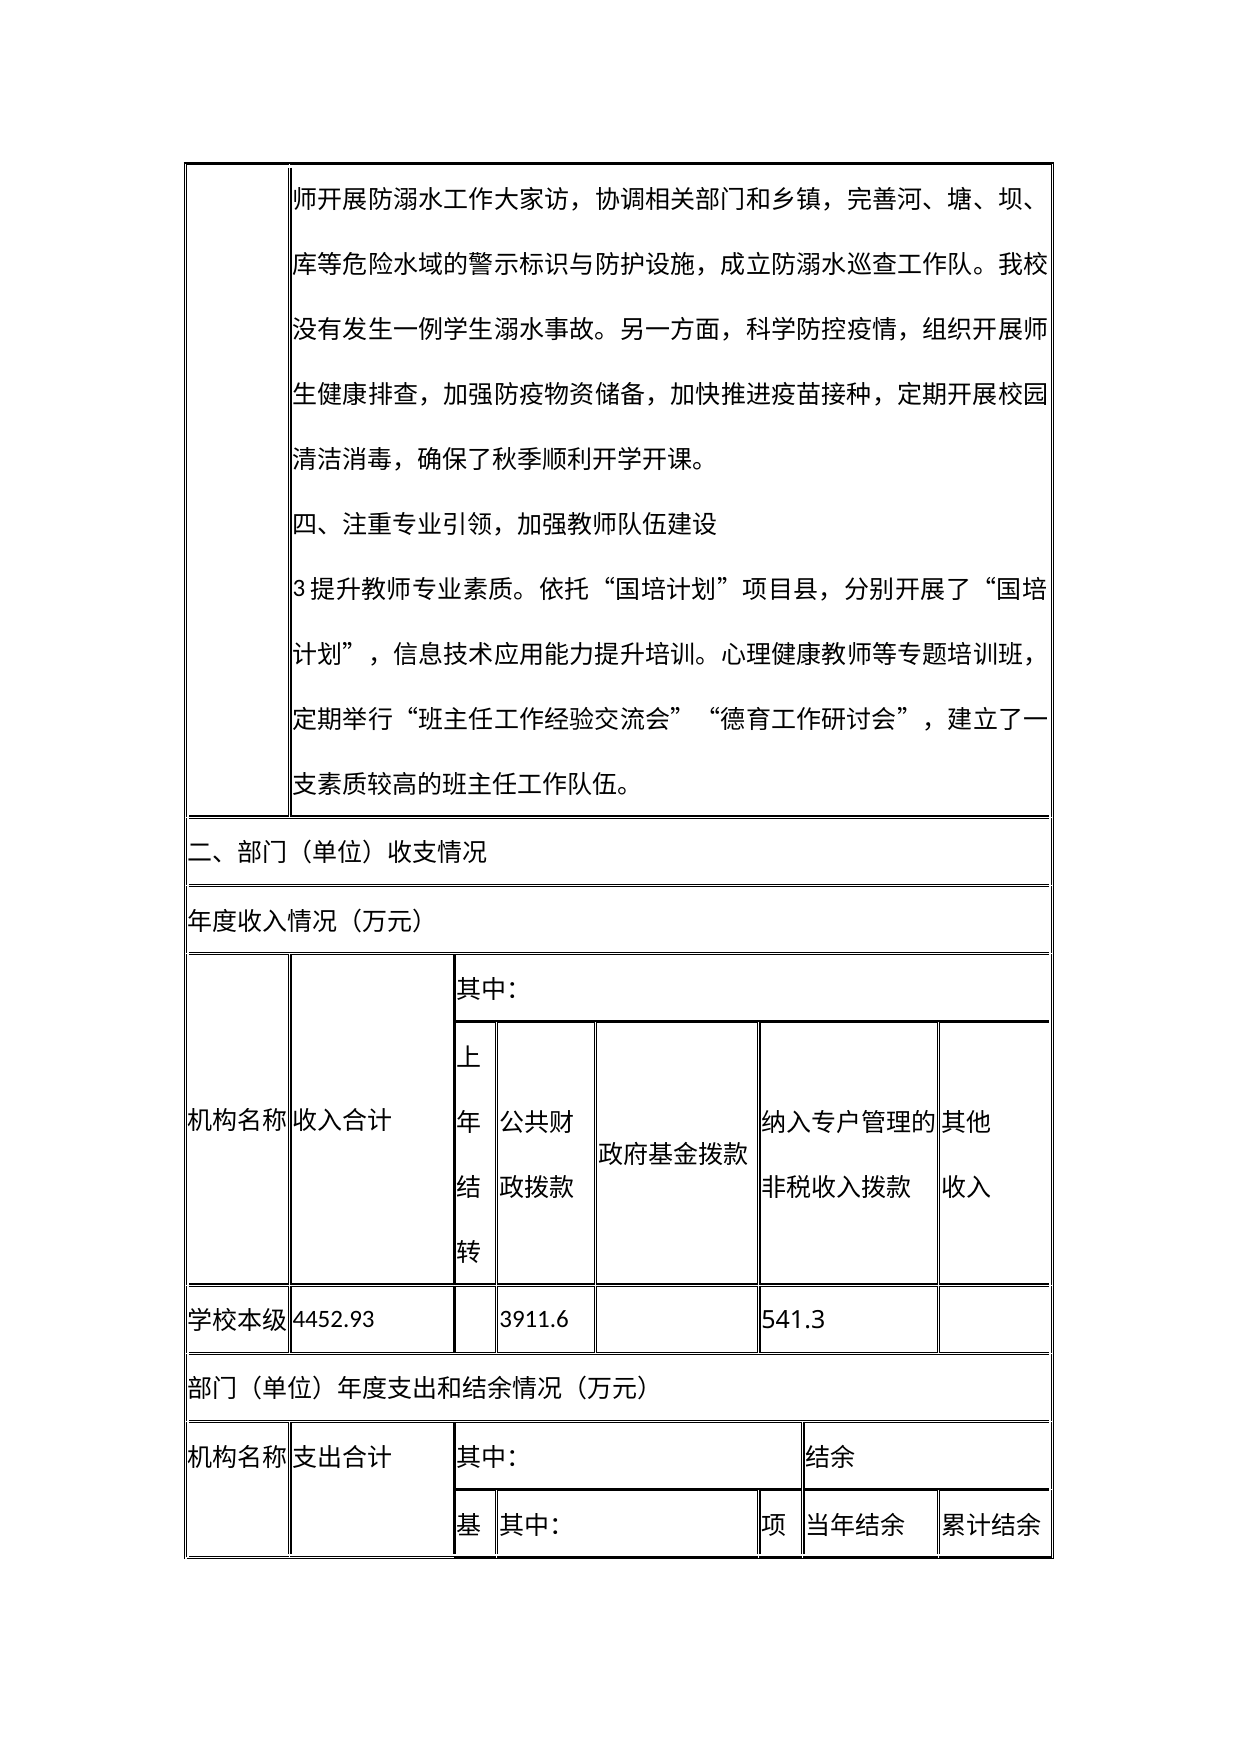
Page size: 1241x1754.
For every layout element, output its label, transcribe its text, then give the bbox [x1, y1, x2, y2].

table_cell 4452.93 [292, 1287, 453, 1351]
table_cell 二、部门（单位）收支情况 [187, 815, 1051, 883]
table_cell 政府基金拨款 [597, 1023, 757, 1283]
table_cell 纳入专户管理的非税收入拨款 [761, 1023, 937, 1283]
table_cell 机构名称 [185, 952, 290, 1283]
table_cell 机构名称 [187, 1420, 290, 1556]
table_cell 项目支出 [759, 1488, 803, 1556]
table_cell 其他 收入 [940, 1020, 1051, 1283]
table_cell 3911.6 [498, 1287, 594, 1351]
table_cell 上年结转 [456, 1023, 495, 1283]
table_cell 支出合计 [290, 1423, 454, 1556]
table_cell 年度收入情况（万元） [187, 884, 1051, 952]
table_cell [597, 1287, 757, 1351]
table_cell 收入合计 [292, 955, 453, 1283]
table_cell 其中： [497, 1490, 759, 1556]
table_cell 学校本级 [187, 1283, 288, 1351]
table_cell 基本支出 [454, 1491, 497, 1556]
table_cell 其中： [454, 952, 1052, 1020]
table_cell 累计结余 [939, 1488, 1052, 1556]
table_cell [290, 165, 1051, 815]
table_cell [940, 1283, 1051, 1351]
table_cell [456, 1287, 495, 1351]
table_cell 结余 [805, 1420, 1051, 1488]
table_cell 其中： [456, 1423, 801, 1488]
table_cell 部门（单位）年度支出和结余情况（万元） [187, 1351, 1051, 1419]
table_cell 公共财 政拨款 [498, 1023, 594, 1283]
table_cell 当年结余 [803, 1491, 938, 1556]
table_cell 541.3 [761, 1287, 937, 1351]
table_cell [187, 164, 290, 815]
